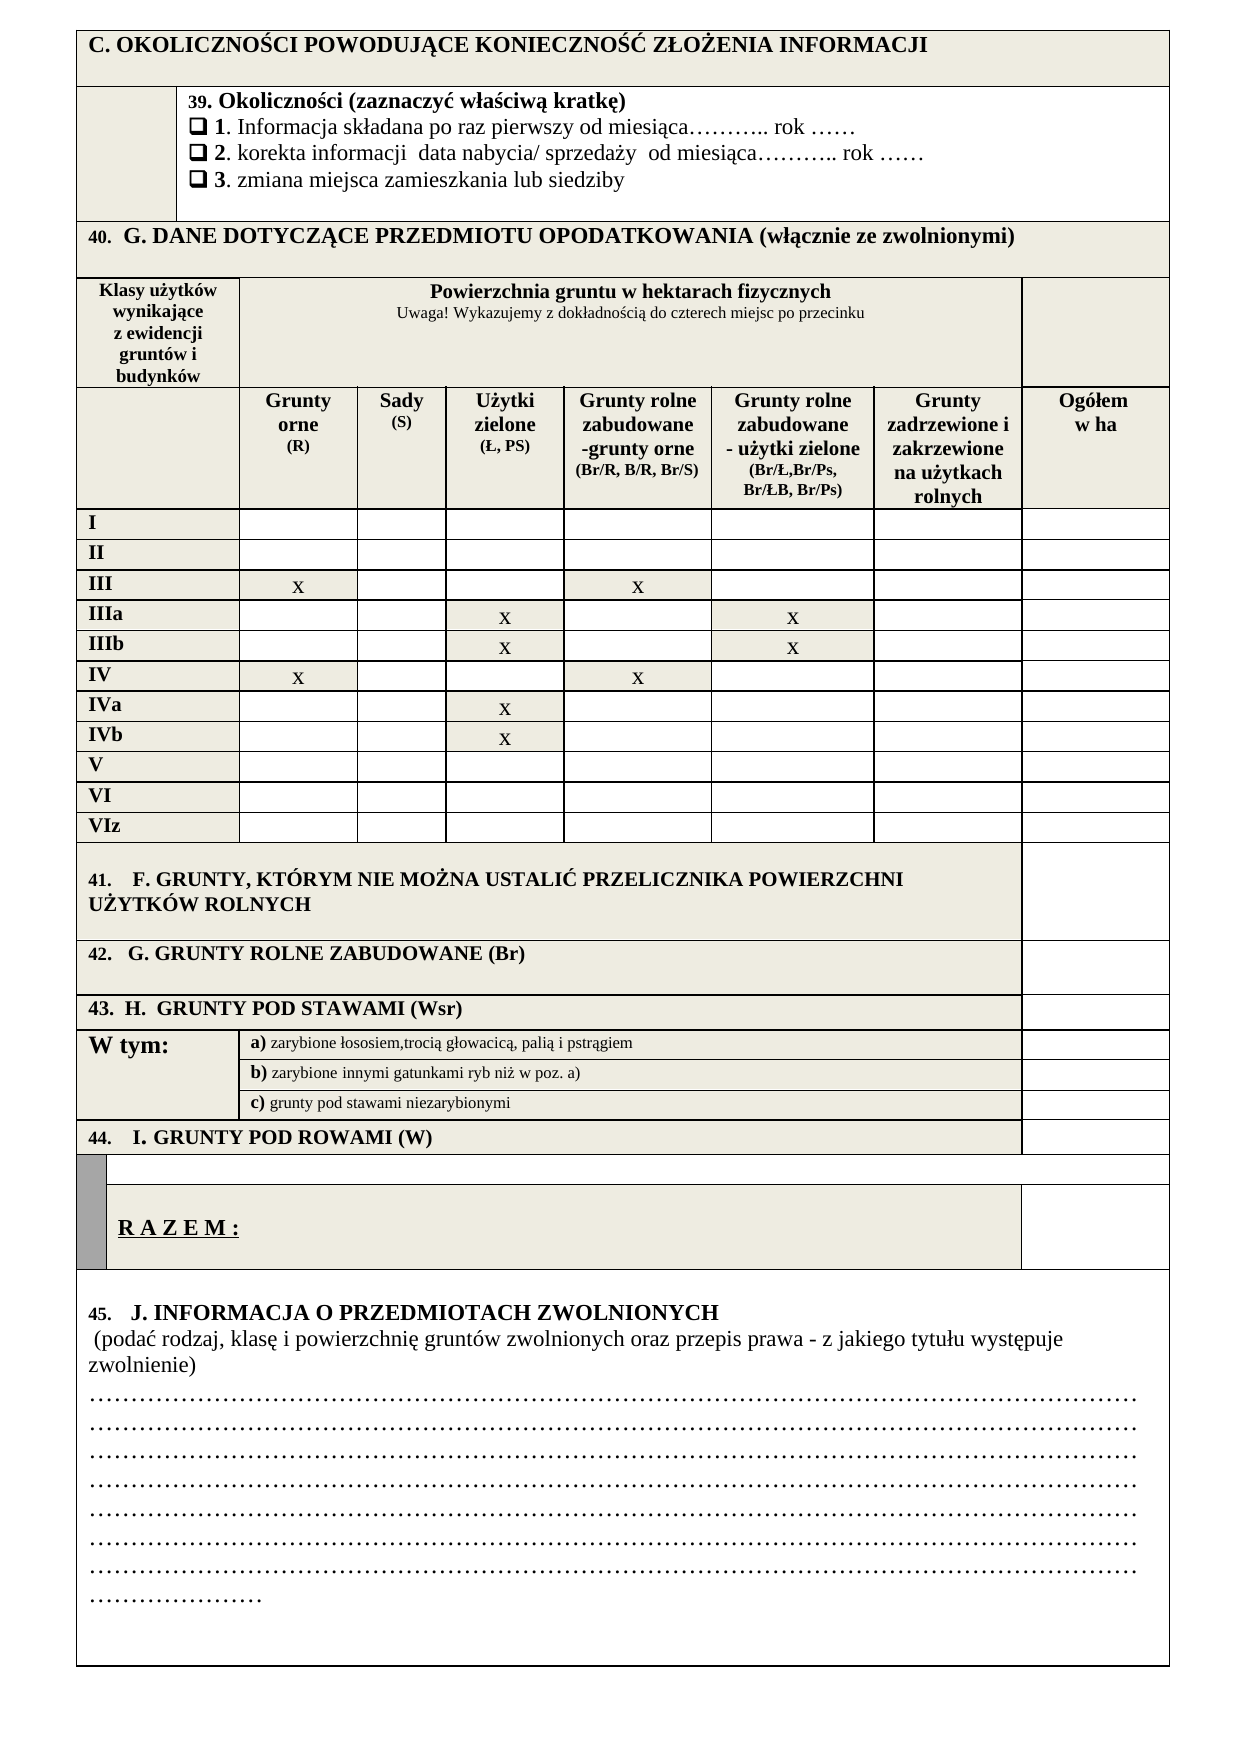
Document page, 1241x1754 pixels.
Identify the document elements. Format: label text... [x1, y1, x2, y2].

table_cell [565, 752, 711, 781]
table_cell [875, 813, 1021, 842]
table_cell [565, 813, 711, 842]
table_cell [1023, 600, 1169, 629]
table_cell [358, 783, 445, 811]
table_cell [240, 540, 357, 569]
table_cell III [77, 571, 239, 599]
table_cell [875, 722, 1021, 751]
table_cell R A Z E M : [107, 1185, 1021, 1269]
table_cell [712, 571, 873, 599]
table_cell [875, 601, 1021, 629]
table_cell [565, 540, 711, 569]
table_cell Ogółem w ha [1023, 388, 1169, 508]
table_cell [875, 631, 1021, 660]
table_cell [240, 722, 357, 751]
table_cell [875, 692, 1021, 721]
table_cell IV [77, 662, 239, 690]
table_cell 44. I. GRUNTY POD ROWAMI (W) [77, 1121, 1021, 1154]
table_cell [447, 571, 563, 599]
table_cell [358, 813, 445, 842]
table_cell W tym: [77, 1031, 238, 1119]
table_cell [712, 752, 873, 781]
table_cell [1022, 1185, 1169, 1269]
table_cell [712, 722, 873, 751]
table_cell [1023, 722, 1169, 751]
table_cell [565, 783, 711, 811]
table_cell [1023, 752, 1169, 781]
table_cell [875, 752, 1021, 781]
table_cell [240, 752, 357, 781]
table_cell [1023, 1031, 1169, 1059]
table_cell x [447, 601, 563, 629]
table_cell [358, 601, 445, 629]
table_cell [712, 692, 873, 721]
table_cell C. OKOLICZNOŚCI POWODUJĄCE KONIECZNOŚĆ ZŁOŻENIA INFORMACJI [77, 31, 1169, 86]
table_cell [565, 692, 711, 721]
table_cell x [565, 571, 711, 599]
table_cell [240, 510, 357, 539]
table_cell 43. H. GRUNTY POD STAWAMI (Wsr) [77, 996, 1021, 1029]
table_cell [1023, 571, 1169, 599]
table_cell [447, 783, 563, 811]
table_cell [875, 571, 1021, 599]
table_cell Klasy użytków wynikające z ewidencji gruntów i budynków [77, 279, 239, 386]
table_cell IIIa [77, 601, 239, 629]
table_cell [875, 540, 1021, 569]
table_cell [447, 540, 563, 569]
table_cell [1023, 843, 1169, 939]
table_cell [565, 631, 711, 660]
table_cell [875, 510, 1021, 539]
table_cell [358, 571, 445, 599]
table_cell x [240, 571, 357, 599]
table_cell x [240, 662, 357, 690]
table_cell [1023, 783, 1169, 811]
table_cell [875, 783, 1021, 811]
table_cell [565, 722, 711, 751]
table_cell b) zarybione innymi gatunkami ryb niż w poz. a) [240, 1060, 1021, 1089]
table_cell IIIb [77, 631, 239, 660]
table_cell [712, 662, 873, 690]
table_cell [77, 87, 176, 221]
table_cell x [447, 692, 563, 721]
table_cell [358, 692, 445, 721]
table_cell x [447, 722, 563, 751]
table_cell [712, 783, 873, 811]
table_cell V [77, 752, 239, 781]
table_cell c) grunty pod stawami niezarybionymi [240, 1091, 1021, 1119]
table_cell [358, 752, 445, 781]
table_cell [565, 601, 711, 629]
table_cell [358, 722, 445, 751]
table_cell [875, 662, 1021, 690]
table_cell Grunty rolne zabudowane -grunty orne (Br/R, B/R, Br/S) [565, 388, 711, 508]
table_cell IVb [77, 722, 239, 751]
table_cell [77, 388, 239, 508]
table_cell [77, 1270, 1169, 1665]
table_cell [240, 692, 357, 721]
table_cell [358, 662, 445, 690]
table_cell II [77, 540, 239, 569]
table_cell [447, 662, 563, 690]
table_cell 41. F. GRUNTY, KTÓRYM NIE MOŻNA USTALIĆ PRZELICZNIKA POWIERZCHNI UŻYTKÓW ROLNYCH [77, 843, 1021, 939]
table_cell [447, 813, 563, 842]
table_cell 39. Okoliczności (zaznaczyć właściwą kratkę) 1. Informacja składana po raz pierwszy od miesiąca……….. rok …… 2. korekta informacji data nabycia/ sprzedaży od miesiąca……….. rok …… 3. zmiana miejsca zamieszkania lub siedziby [177, 87, 1169, 221]
table_cell [1023, 995, 1169, 1029]
table_cell VI [77, 783, 239, 811]
table_cell x [565, 662, 711, 690]
table_cell [712, 540, 873, 569]
table_cell Użytki zielone (Ł, PS) [447, 388, 563, 508]
table_cell [1023, 509, 1169, 539]
table_cell [712, 813, 873, 842]
table_cell Powierzchnia gruntu w hektarach fizycznych Uwaga! Wykazujemy z dokładnością do czterech miejsc po przecinku [240, 278, 1021, 386]
table_cell [1023, 941, 1169, 994]
table_cell x [712, 631, 873, 660]
table_cell [240, 601, 357, 629]
table_cell [1023, 1120, 1169, 1154]
table_cell [77, 1155, 106, 1269]
table_cell [358, 540, 445, 569]
table_cell [1023, 1091, 1169, 1119]
table_cell [240, 813, 357, 842]
table_cell [1023, 813, 1169, 842]
table_cell IVa [77, 692, 239, 721]
table_cell [1023, 631, 1169, 660]
table_cell [1023, 278, 1169, 386]
table_cell [712, 510, 873, 539]
table_cell VIz [77, 813, 239, 842]
table_cell I [77, 510, 239, 539]
table_cell Sady (S) [358, 388, 445, 508]
table_cell [447, 510, 563, 539]
table_cell 40. G. DANE DOTYCZĄCE PRZEDMIOTU OPODATKOWANIA (włącznie ze zwolnionymi) [77, 222, 1169, 277]
table_cell [358, 510, 445, 539]
table_cell [565, 510, 711, 539]
table_cell [107, 1155, 1169, 1184]
table_cell [1023, 1060, 1169, 1089]
table_cell Grunty orne (R) [240, 388, 357, 508]
table_cell [1023, 661, 1169, 690]
table_cell a) zarybione łososiem,trocią głowacicą, palią i pstrągiem [240, 1031, 1021, 1059]
table_cell x [712, 601, 873, 629]
table_cell x [447, 631, 563, 660]
table_cell [447, 752, 563, 781]
table_cell Grunty rolne zabudowane - użytki zielone (Br/Ł,Br/Ps, Br/ŁB, Br/Ps) [712, 388, 873, 508]
table_cell [1023, 692, 1169, 721]
table_cell [240, 783, 357, 811]
table_cell 42. G. GRUNTY ROLNE ZABUDOWANE (Br) [77, 941, 1021, 994]
table_cell [240, 631, 357, 660]
table_cell [1023, 540, 1169, 569]
table_cell Grunty zadrzewione i zakrzewione na użytkach rolnych [875, 388, 1021, 508]
table_cell [358, 631, 445, 660]
